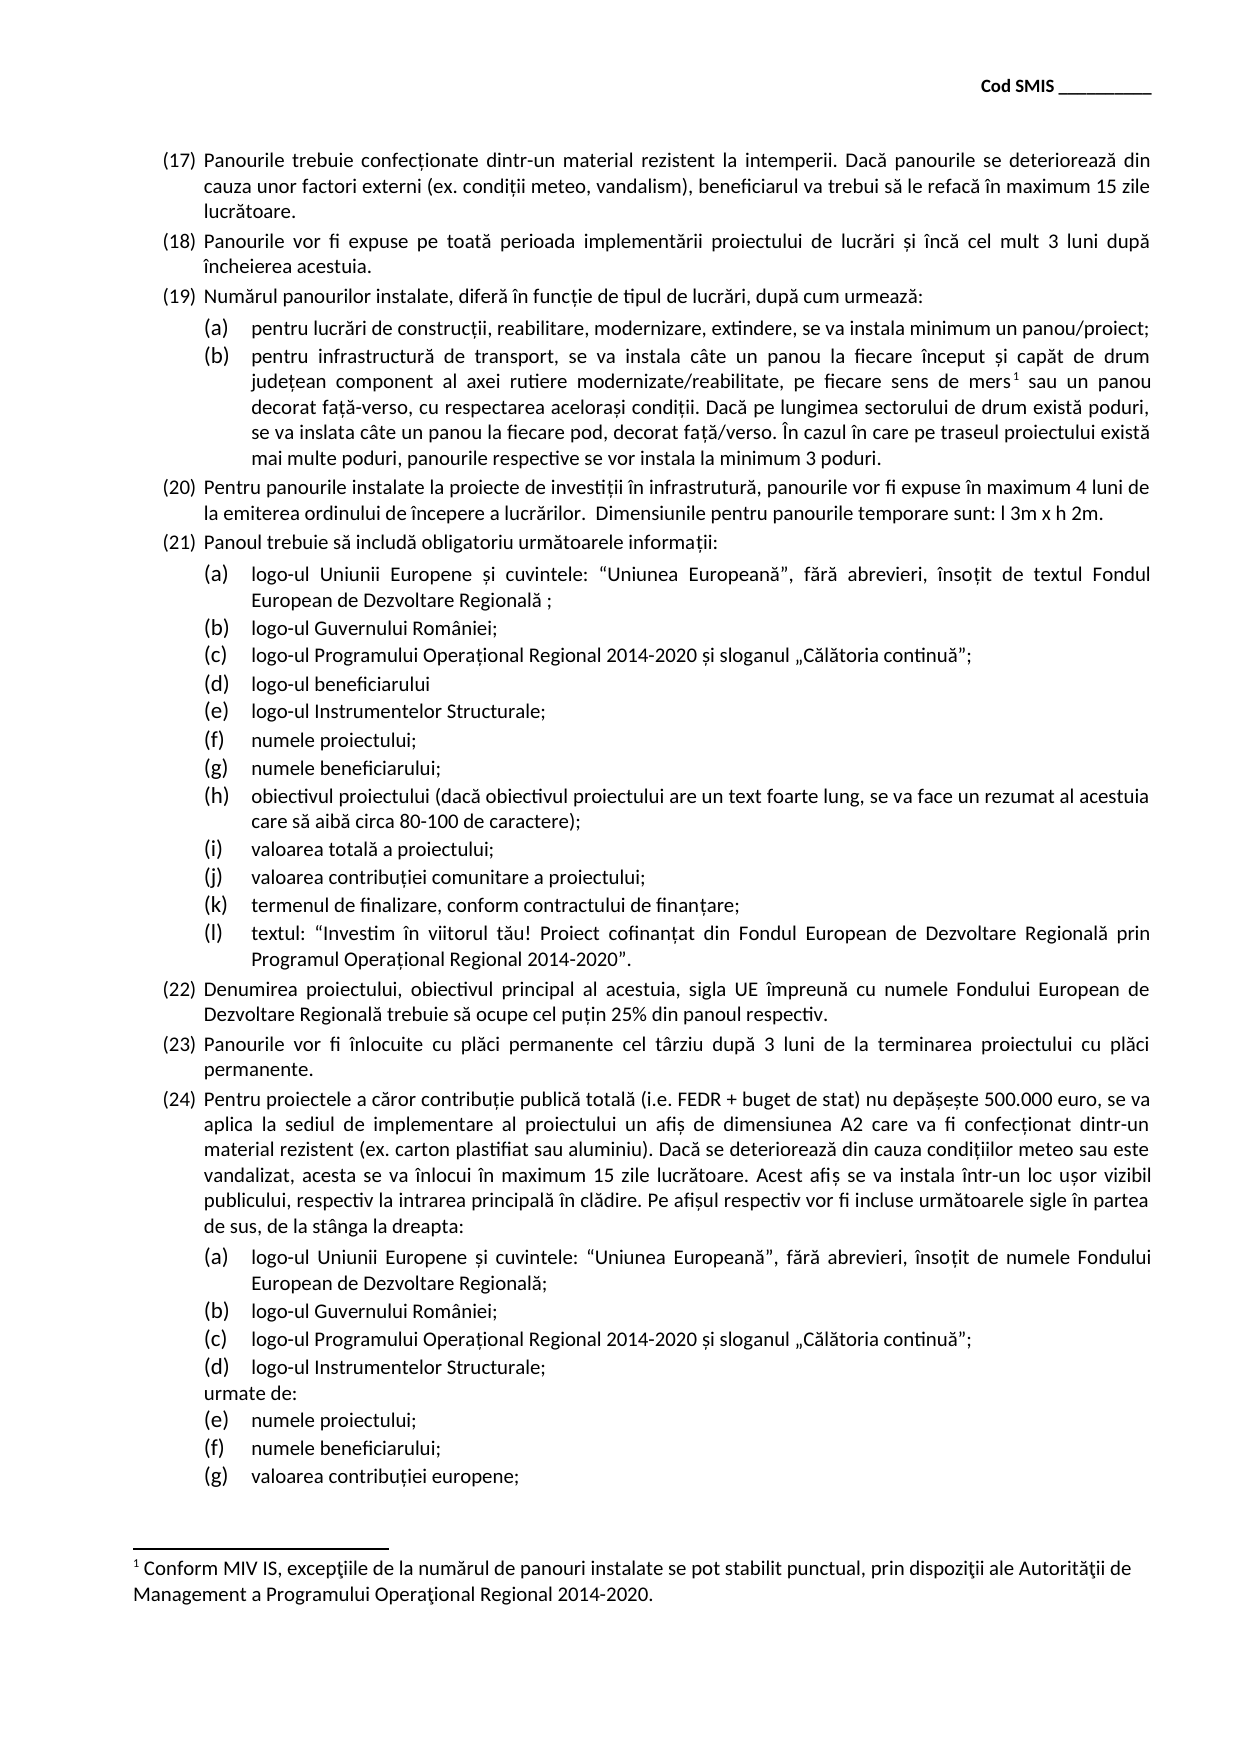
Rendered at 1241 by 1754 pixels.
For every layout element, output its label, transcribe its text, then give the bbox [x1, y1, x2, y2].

list numele beneficiarului; [204, 753, 1152, 781]
list numele proiectului; [204, 725, 1152, 753]
list textul: “Investim în viitorul tău! Proiect cofinanțat din Fondul European de Dezvoltare Regională prin Programul Operaţional Regional 2014-2020”. [204, 918, 1152, 972]
list pentru infrastructură de transport, se va instala câte un panou la fiecare început și capăt de drum județean component al axei rutiere modernizate/reabilitate, pe fiecare sens de mers sau un panou decorat față-verso, cu respectarea acelorași condiții. Dacă pe lungimea sectorului de drum există poduri, se va inslata câte un panou la fiecare pod, decorat faţă/verso. În cazul în care pe traseul proiectului există mai multe poduri, panourile respective se vor instala la minimum 3 poduri. [204, 341, 1152, 470]
list termenul de finalizare, conform contractului de finanţare; [204, 890, 1152, 918]
list Panourile vor fi expuse pe toată perioada implementării proiectului de lucrări și încă cel mult 3 luni după încheierea acestuia. [162, 228, 1152, 279]
list logo-ul beneficiarului [204, 669, 1152, 697]
list logo-ul Guvernului României; [204, 1296, 1152, 1324]
list Pentru proiectele a căror contribuție publică totală (i.e. FEDR + buget de stat) nu depășește 500.000 euro, se va aplica la sediul de implementare al proiectului un afiș de dimensiunea A2 care va fi confecționat dintr-un material rezistent (ex. carton plastifiat sau aluminiu). Dacă se deteriorează din cauza condițiilor meteo sau este vandalizat, acesta se va înlocui în maximum 15 zile lucrătoare. Acest afiş se va instala într-un loc uşor vizibil publicului, respectiv la intrarea principală în clădire. Pe afișul respectiv vor fi incluse următoarele sigle în partea de sus, de la stânga la dreapta: [162, 1086, 1152, 1238]
list valoarea totală a proiectului; [204, 834, 1152, 862]
list Pentru panourile instalate la proiecte de investiţii în infrastrutură, panourile vor fi expuse în maximum 4 luni de la emiterea ordinului de începere a lucrărilor. Dimensiunile pentru panourile temporare sunt: l 3m x h 2m. [162, 474, 1152, 525]
list valoarea contribuţiei comunitare a proiectului; [204, 862, 1152, 890]
list logo-ul Programului Operaţional Regional 2014-2020 şi sloganul „Călătoria continuă”; [204, 1324, 1152, 1352]
list logo-ul Programului Operaţional Regional 2014-2020 şi sloganul „Călătoria continuă”; [204, 641, 1152, 669]
list numele proiectului; [204, 1405, 1152, 1433]
list valoarea contribuţiei europene; [204, 1461, 1152, 1489]
list Panoul trebuie să includă obligatoriu următoarele informaţii: [162, 529, 1152, 555]
list logo-ul Uniunii Europene şi cuvintele: “Uniunea Europeană”, fără abrevieri, însoţit de numele Fondului European de Dezvoltare Regională; [204, 1242, 1152, 1296]
list pentru lucrări de construcţii, reabilitare, modernizare, extindere, se va instala minimum un panou/proiect; [204, 313, 1152, 341]
list Panourile vor fi înlocuite cu plăci permanente cel târziu după 3 luni de la terminarea proiectului cu plăci permanente. [162, 1031, 1152, 1082]
list logo-ul Guvernului României; [204, 613, 1152, 641]
list logo-ul Instrumentelor Structurale; [204, 1352, 1152, 1380]
list logo-ul Uniunii Europene şi cuvintele: “Uniunea Europeană”, fără abrevieri, însoţit de textul Fondul European de Dezvoltare Regională ; [204, 559, 1152, 613]
list numele beneficiarului; [204, 1433, 1152, 1461]
list obiectivul proiectului (dacă obiectivul proiectului are un text foarte lung, se va face un rezumat al acestuia care să aibă circa 80-100 de caractere); [204, 781, 1152, 834]
list Denumirea proiectului, obiectivul principal al acestuia, sigla UE împreună cu numele Fondului European de Dezvoltare Regională trebuie să ocupe cel puţin 25% din panoul respectiv. [162, 976, 1152, 1027]
list logo-ul Instrumentelor Structurale; [204, 697, 1152, 725]
list urmate de: [204, 1380, 1152, 1405]
list Panourile trebuie confecţionate dintr-un material rezistent la intemperii. Dacă panourile se deteriorează din cauza unor factori externi (ex. condiții meteo, vandalism), beneficiarul va trebui să le refacă în maximum 15 zile lucrătoare. [162, 148, 1152, 224]
list Numărul panourilor instalate, diferă în funcţie de tipul de lucrări, după cum urmează: [162, 283, 1152, 308]
